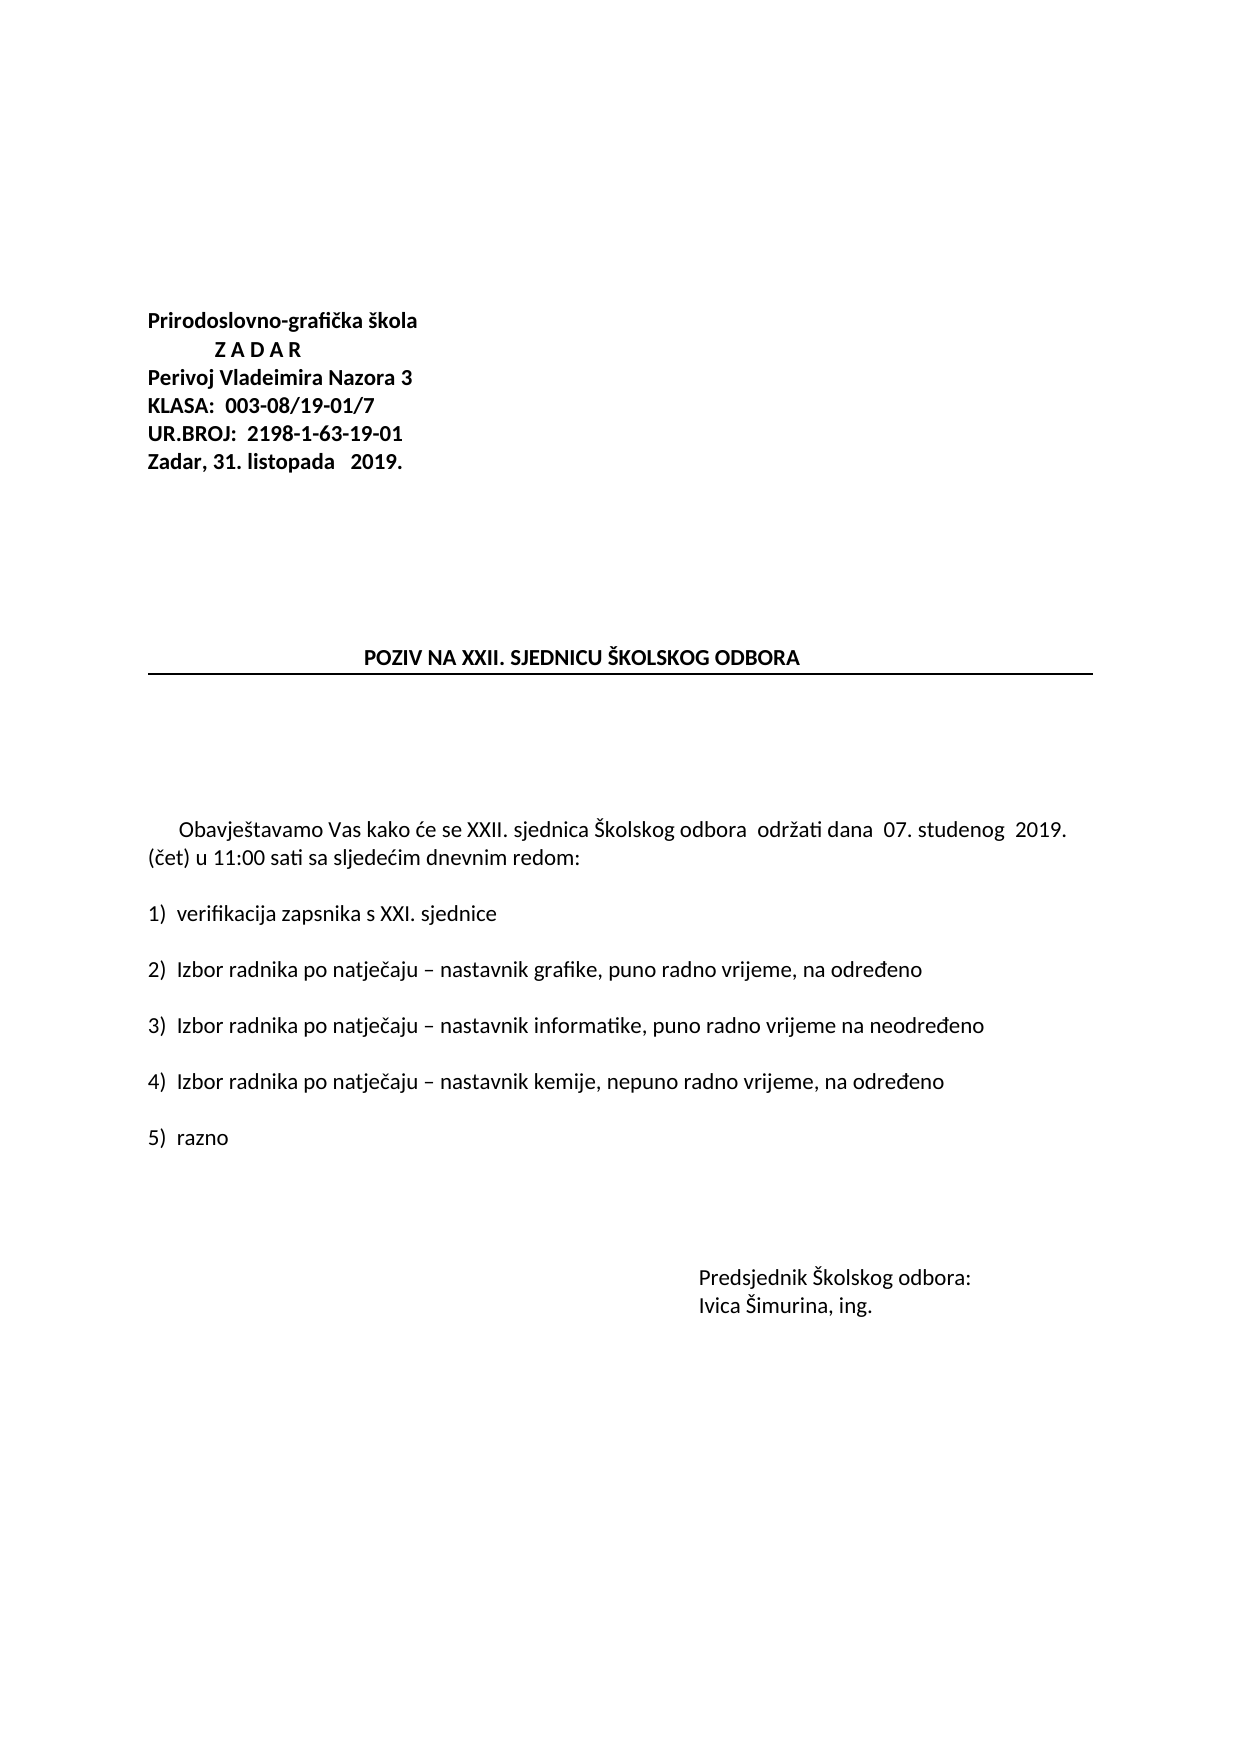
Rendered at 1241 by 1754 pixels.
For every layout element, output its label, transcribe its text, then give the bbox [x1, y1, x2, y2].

text POZIV NA XXII. SJEDNICU ŠKOLSKOG ODBORA [148, 643, 1093, 673]
text 3) Izbor radnika po natječaju – nastavnik informatike, puno radno vrijeme na neodređeno [148, 1011, 1093, 1039]
text Z A D A R [148, 335, 1093, 363]
text Predsjednik Školskog odbora: [148, 1263, 1093, 1292]
text Zadar, 31. listopada 2019. [148, 447, 1093, 475]
text Obavještavamo Vas kako će se XXII. sjednica Školskog odbora održati dana 07. studenog 2019. (čet) u 11:00 sati sa sljedećim dnevnim redom: [148, 815, 1093, 871]
text 1) verifikacija zapsnika s XXI. sjednice [148, 899, 1093, 927]
text Ivica Šimurina, ing. [148, 1292, 1093, 1319]
text 2) Izbor radnika po natječaju – nastavnik grafike, puno radno vrijeme, na određeno [148, 955, 1093, 983]
text 4) Izbor radnika po natječaju – nastavnik kemije, nepuno radno vrijeme, na određeno [148, 1067, 1093, 1095]
text Prirodoslovno-grafička škola [148, 307, 1093, 335]
text KLASA: 003-08/19-01/7 [148, 391, 1093, 419]
text UR.BROJ: 2198-1-63-19-01 [148, 419, 1093, 447]
text 5) razno [148, 1123, 1093, 1151]
text Perivoj Vladeimira Nazora 3 [148, 363, 1093, 391]
